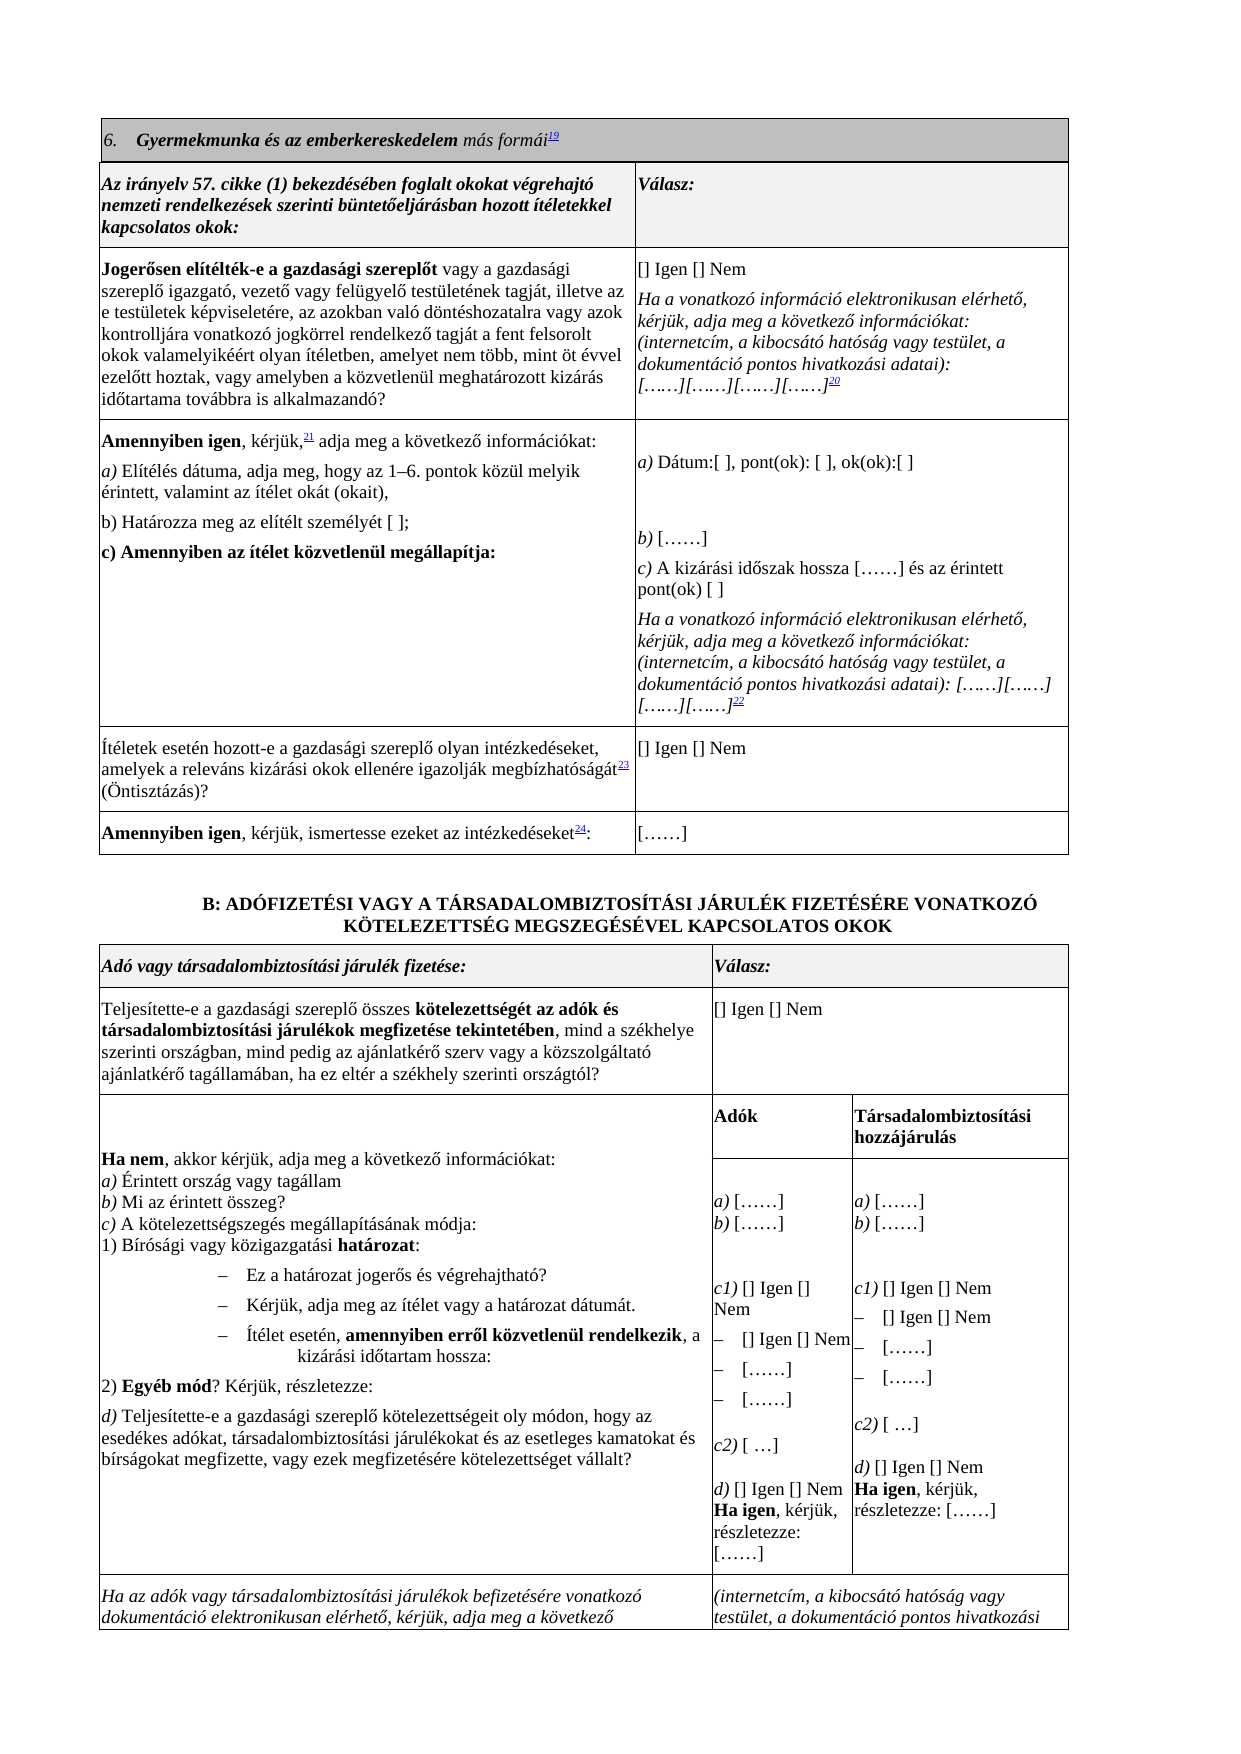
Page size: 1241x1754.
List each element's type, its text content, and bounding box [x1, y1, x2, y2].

table_cell Ha nem, akkor kérjük, adja meg a következő információkat: a) Érintett ország vagy tagállam b) Mi az érintett összeg? c) A kötelezettségszegés megállapításának módja: 1) Bírósági vagy közigazgatási határozat: – Ez a határozat jogerős és végrehajtható? – Kérjük, adja meg az ítélet vagy a határozat dátumát. – Ítélet esetén, amennyiben erről közvetlenül rendelkezik, a kizárási időtartam hossza: 2) Egyéb mód? Kérjük, részletezze: d) Teljesítette-e a gazdasági szereplő kötelezettségeit oly módon, hogy az esedékes adókat, társadalombiztosítási járulékokat és az esetleges kamatokat és bírságokat megfizette, vagy ezek megfizetésére kötelezettséget vállalt? [100, 1095, 712, 1574]
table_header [102, 119, 1068, 161]
table_cell [] Igen [] Nem [636, 727, 1068, 811]
table_cell Ítéletek esetén hozott-e a gazdasági szereplő olyan intézkedéseket, amelyek a releváns kizárási okok ellenére igazolják megbízhatóságát23 (Öntisztázás)? [100, 727, 635, 811]
table_cell Társadalombiztosítási hozzájárulás [853, 1095, 1068, 1158]
table_cell Adók [713, 1095, 852, 1158]
table_header Adó vagy társadalombiztosítási járulék fizetése: [100, 945, 712, 987]
table_cell [……] [636, 812, 1068, 854]
table_cell [] Igen [] Nem Ha a vonatkozó információ elektronikusan elérhető, kérjük, adja meg a következő információkat: (internetcím, a kibocsátó hatóság vagy testület, a dokumentáció pontos hivatkozási adatai): [……][……][……][……]20 [636, 248, 1068, 419]
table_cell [100, 1575, 712, 1629]
table_cell a) [……] b) [……] c1) [] Igen [] Nem – [] Igen [] Nem – [……] – [……] c2) [ …] d) [] Igen [] Nem Ha igen, kérjük, részletezze: [……] [853, 1159, 1068, 1574]
table_cell a) Dátum:[ ], pont(ok): [ ], ok(ok):[ ] b) [……] c) A kizárási időszak hossza [……] és az érintett pont(ok) [ ] Ha a vonatkozó információ elektronikusan elérhető, kérjük, adja meg a következő információkat: (internetcím, a kibocsátó hatóság vagy testület, a dokumentáció pontos hivatkozási adatai): [……][……][……][……]22 [636, 420, 1068, 726]
table_header Válasz: [636, 163, 1068, 247]
table_cell Amennyiben igen, kérjük,21 adja meg a következő információkat: a) Elítélés dátuma, adja meg, hogy az 1–6. pontok közül melyik érintett, valamint az ítélet okát (okait), b) Határozza meg az elítélt személyét [ ]; c) Amennyiben az ítélet közvetlenül megállapítja: [100, 420, 635, 726]
table_cell [] Igen [] Nem [713, 988, 1068, 1094]
table_cell Teljesítette-e a gazdasági szereplő összes kötelezettségét az adók és társadalombiztosítási járulékok megfizetése tekintetében, mind a székhelye szerinti országban, mind pedig az ajánlatkérő szerv vagy a közszolgáltató ajánlatkérő tagállamában, ha ez eltér a székhely szerinti országtól? [100, 988, 712, 1094]
table_cell Amennyiben igen, kérjük, ismertesse ezeket az intézkedéseket24: [100, 812, 635, 854]
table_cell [713, 1575, 1068, 1629]
table_cell a) [……] b) [……] c1) [] Igen [] Nem – [] Igen [] Nem – [……] – [……] c2) [ …] d) [] Igen [] Nem Ha igen, kérjük, részletezze: [……] [713, 1159, 852, 1574]
table_cell Jogerősen elítélték-e a gazdasági szereplőt vagy a gazdasági szereplő igazgató, vezető vagy felügyelő testületének tagját, illetve az e testületek képviseletére, az azokban való döntéshozatalra vagy azok kontrolljára vonatkozó jogkörrel rendelkező tagját a fent felsorolt okok valamelyikéért olyan ítéletben, amelyet nem több, mint öt évvel ezelőtt hoztak, vagy amelyben a közvetlenül meghatározott kizárás időtartama továbbra is alkalmazandó? [100, 248, 635, 419]
text B: ADÓFIZETÉSI VAGY A TÁRSADALOMBIZTOSÍTÁSI JÁRULÉK FIZETÉSÉRE VONATKOZÓ KÖTELEZETTSÉG MEGSZEGÉSÉVEL KAPCSOLATOS OKOK [118, 893, 1122, 936]
table_header Az irányelv 57. cikke (1) bekezdésében foglalt okokat végrehajtó nemzeti rendelkezések szerinti büntetőeljárásban hozott ítéletekkel kapcsolatos okok: [100, 163, 635, 247]
table_header Válasz: [713, 945, 1068, 987]
